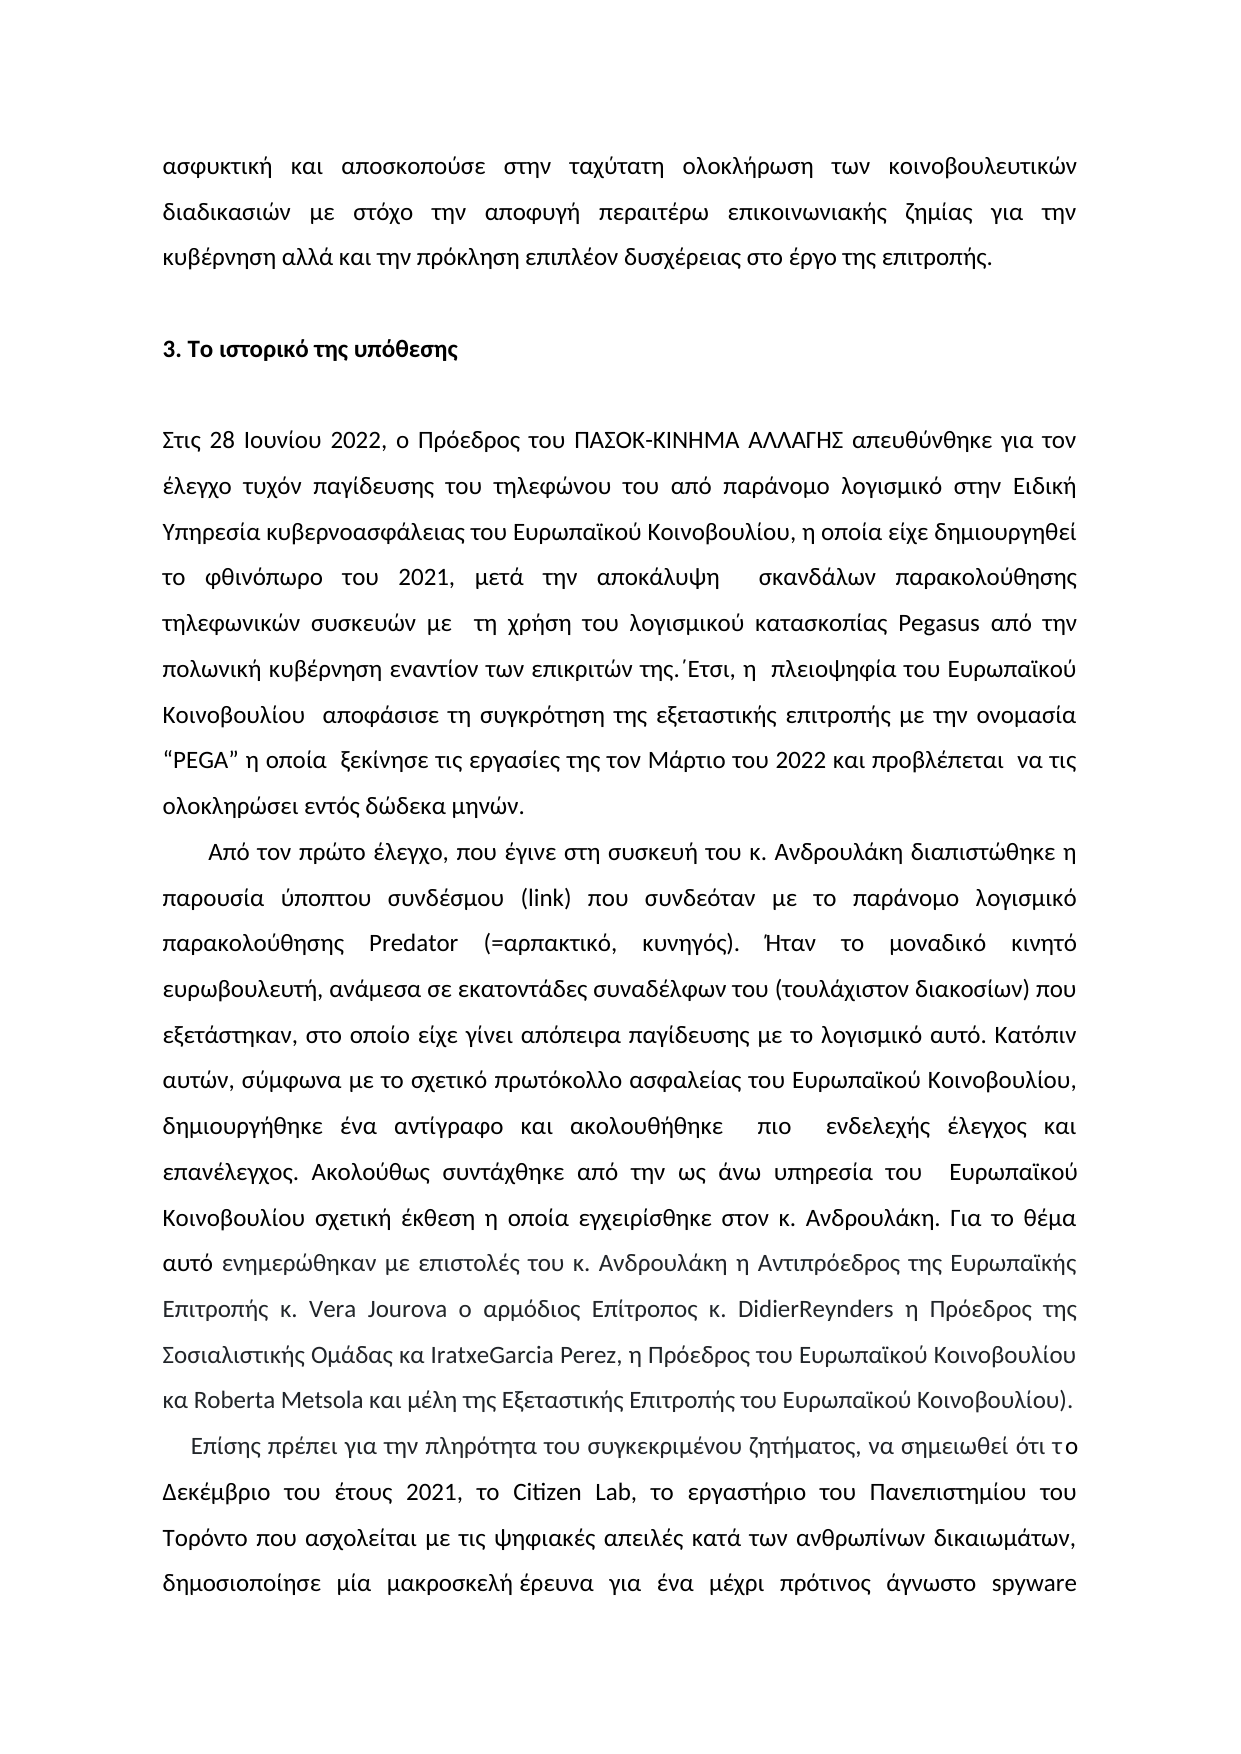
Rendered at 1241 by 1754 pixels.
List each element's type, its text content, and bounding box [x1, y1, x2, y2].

text Από τον πρώτο έλεγχο, που έγινε στη συσκευή του κ. Ανδρουλάκη διαπιστώθηκε η παρουσία ύποπτου συνδέσμου (link) που συνδεόταν με το παράνομο λογισμικό παρακολούθησης Predator (=αρπακτικό, κυνηγός). Ήταν το μοναδικό κινητό ευρωβουλευτή, ανάμεσα σε εκατοντάδες συναδέλφων του (τουλάχιστον διακοσίων) που εξετάστηκαν, στο οποίο είχε γίνει απόπειρα παγίδευσης με το λογισμικό αυτό. Κατόπιν αυτών, σύμφωνα με το σχετικό πρωτόκολλο ασφαλείας του Ευρωπαϊκού Κοινοβουλίου, δημιουργήθηκε ένα αντίγραφο και ακολουθήθηκε πιο ενδελεχής έλεγχος και επανέλεγχος. Ακολούθως συντάχθηκε από την ως άνω υπηρεσία του Ευρωπαϊκού Κοινοβουλίου σχετική έκθεση η οποία εγχειρίσθηκε στον κ. Ανδρουλάκη. Για το θέμα αυτό ενημερώθηκαν με επιστολές του κ. Ανδρουλάκη η Αντιπρόεδρος της Ευρωπαϊκής Επιτροπής κ. Vera Jourova ο αρμόδιος Επίτροπος κ. DidierReynders η Πρόεδρος της Σοσιαλιστικής Ομάδας κα IratxeGarcia Perez, η Πρόεδρος του Ευρωπαϊκού Κοινοβουλίου κα Roberta Metsola και μέλη της Εξεταστικής Επιτροπής του Ευρωπαϊκού Κοινοβουλίου). [162, 836, 1078, 1415]
text 3. Το ιστορικό της υπόθεσης [162, 333, 1078, 363]
text Στις 28 Ιουνίου 2022, ο Πρόεδρος του ΠΑΣΟΚ-ΚΙΝΗΜΑ ΑΛΛΑΓΗΣ απευθύνθηκε για τον έλεγχο τυχόν παγίδευσης του τηλεφώνου του από παράνομο λογισμικό στην Ειδική Υπηρεσία κυβερνοασφάλειας του Ευρωπαϊκού Κοινοβουλίου, η οποία είχε δημιουργηθεί το φθινόπωρο του 2021, μετά την αποκάλυψη σκανδάλων παρακολούθησης τηλεφωνικών συσκευών με τη χρήση του λογισμικού κατασκοπίας Pegasus από την πολωνική κυβέρνηση εναντίον των επικριτών της.΄Ετσι, η πλειοψηφία του Ευρωπαϊκού Κοινοβουλίου αποφάσισε τη συγκρότηση της εξεταστικής επιτροπής με την ονομασία “PEGA” η οποία ξεκίνησε τις εργασίες της τον Μάρτιο του 2022 και προβλέπεται να τις ολοκληρώσει εντός δώδεκα μηνών. [162, 424, 1078, 821]
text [162, 1430, 1078, 1598]
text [162, 150, 1078, 272]
